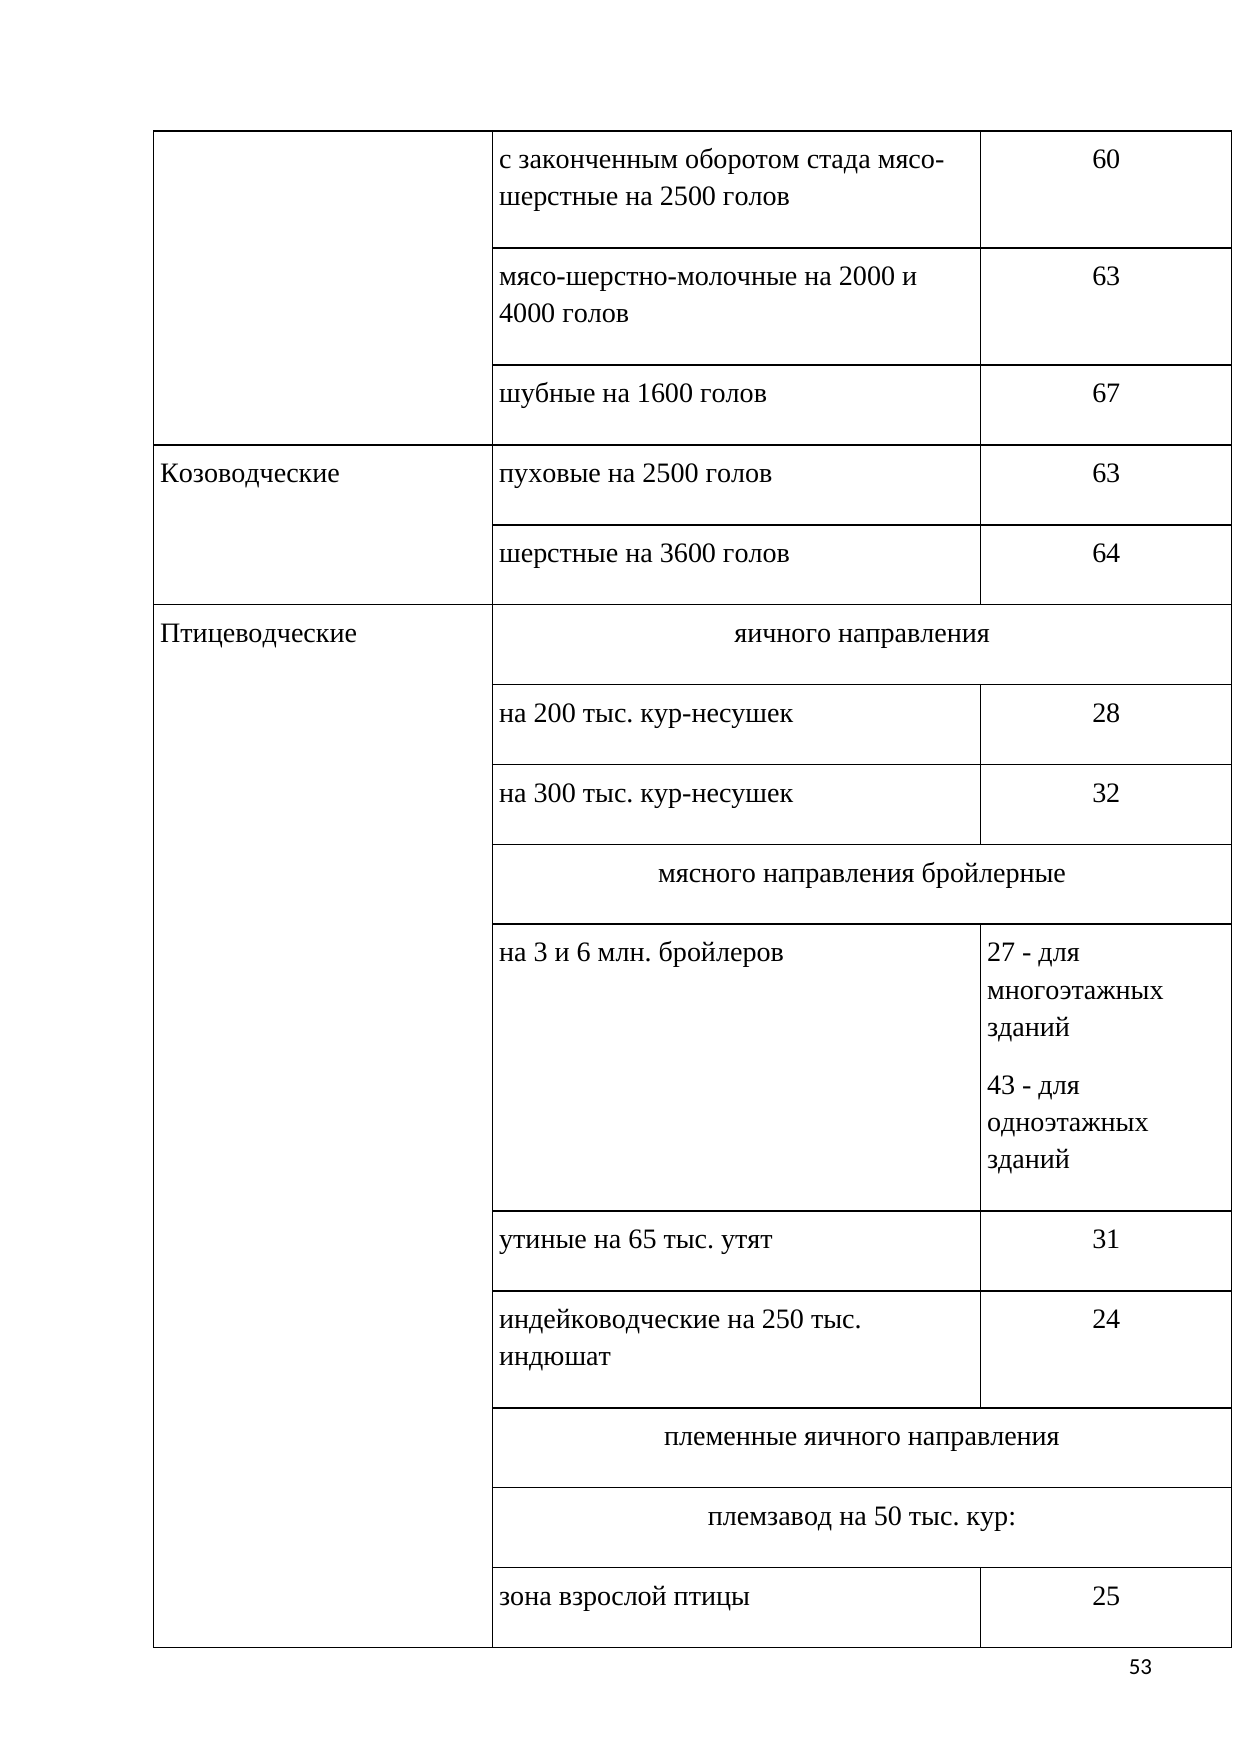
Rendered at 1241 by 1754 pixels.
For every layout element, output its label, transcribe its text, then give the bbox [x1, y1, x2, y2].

table_cell 63 [981, 249, 1231, 364]
table_cell на 200 тыс. кур-несушек [493, 685, 980, 763]
table_cell шерстные на 3600 голов [493, 526, 980, 604]
table_cell племзавод на 50 тыс. кур: [493, 1488, 1231, 1567]
table_cell племенные яичного направления [493, 1409, 1231, 1487]
table_cell 64 [981, 526, 1231, 604]
table_cell 25 [981, 1568, 1231, 1647]
table_cell на 3 и 6 млн. бройлеров [493, 925, 980, 1210]
table_cell индейководческие на 250 тыс. индюшат [493, 1292, 980, 1407]
table_cell 24 [981, 1292, 1231, 1407]
table_cell мясного направления бройлерные [493, 845, 1231, 923]
table_cell 28 [981, 685, 1231, 763]
table_cell утиные на 65 тыс. утят [493, 1212, 980, 1290]
table_cell 31 [981, 1212, 1231, 1290]
table_cell мясо-шерстно-молочные на 2000 и 4000 голов [493, 249, 980, 364]
table_cell с законченным оборотом стада мясо-шерстные на 2500 голов [493, 132, 980, 247]
table_cell 60 [981, 132, 1231, 247]
table_cell пуховые на 2500 голов [493, 446, 980, 524]
table_cell зона взрослой птицы [493, 1568, 980, 1647]
table_cell Козоводческие [154, 446, 492, 604]
table_cell 63 [981, 446, 1231, 524]
table_cell 32 [981, 765, 1231, 843]
table_cell на 300 тыс. кур-несушек [493, 765, 980, 843]
table_cell яичного направления [493, 605, 1231, 684]
table_cell 67 [981, 366, 1231, 444]
table_cell Птицеводческие [154, 605, 492, 1647]
table_cell 27 - для многоэтажных зданий 43 - для одноэтажных зданий [981, 925, 1231, 1210]
table_cell шубные на 1600 голов [493, 366, 980, 444]
